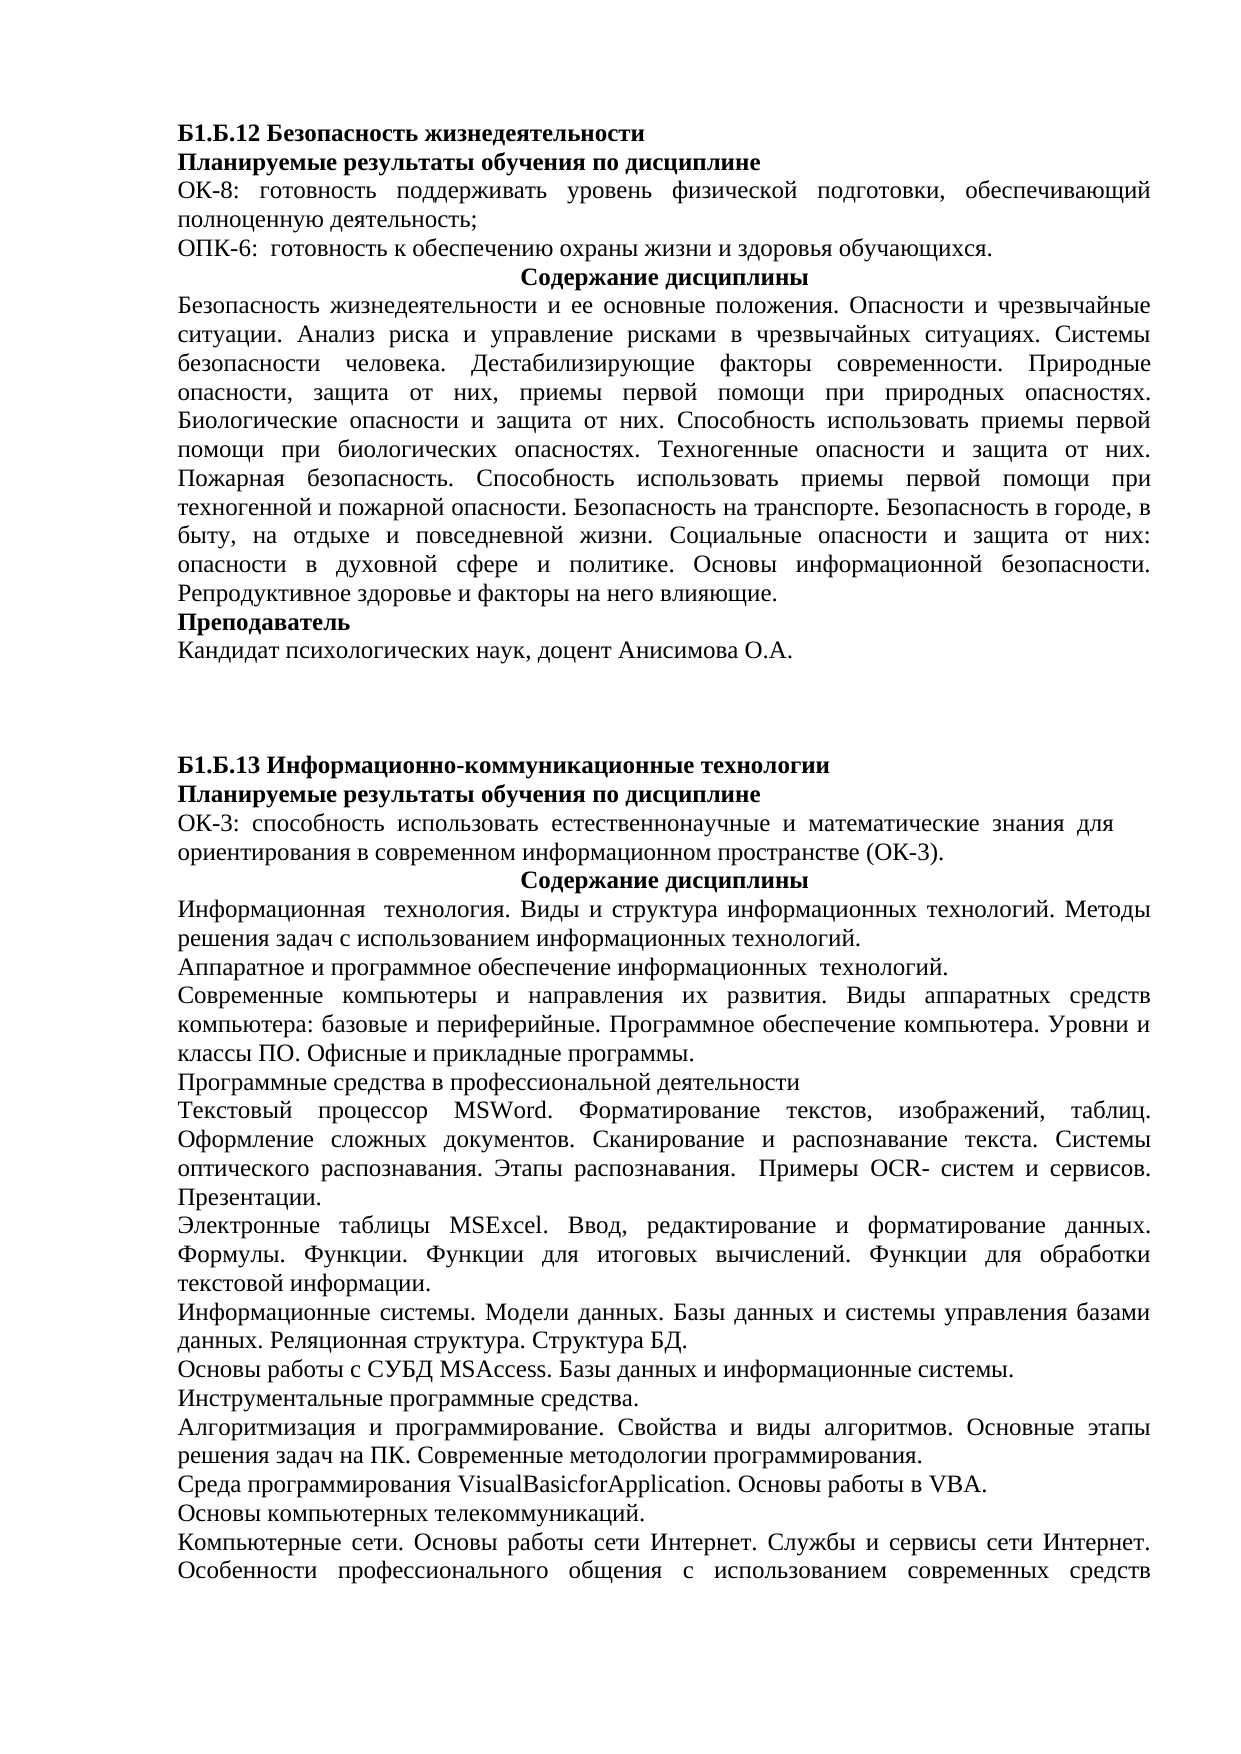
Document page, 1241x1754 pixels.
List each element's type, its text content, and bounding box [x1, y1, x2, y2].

text Информационная технология. Виды и структура информационных технологий. Методы решения задач с использованием информационных технологий. [177, 894, 1152, 952]
text Аппаратное и программное обеспечение информационных технологий. [177, 952, 1152, 981]
text Основы работы с СУБД MSAccess. Базы данных и информационные системы. [177, 1354, 1152, 1383]
text Содержание дисциплины [177, 866, 1152, 894]
text Алгоритмизация и программирование. Свойства и виды алгоритмов. Основные этапы решения задач на ПК. Современные методологии программирования. [177, 1412, 1152, 1469]
text Основы компьютерных телекоммуникаций. [177, 1498, 1152, 1527]
text Б1.Б.12 Безопасность жизнедеятельности [177, 118, 1152, 147]
text Программные средства в профессиональной деятельности [177, 1067, 1152, 1096]
text Планируемые результаты обучения по дисциплине [177, 147, 1152, 176]
text ОК-8: готовность поддерживать уровень физической подготовки, обеспечивающий полноценную деятельность; [177, 176, 1152, 233]
text Электронные таблицы MSExcel. Ввод, редактирование и форматирование данных. Формулы. Функции. Функции для итоговых вычислений. Функции для обработки текстовой информации. [177, 1211, 1152, 1297]
text Безопасность жизнедеятельности и ее основные положения. Опасности и чрезвычайные ситуации. Анализ риска и управление рисками в чрезвычайных ситуациях. Системы безопасности человека. Дестабилизирующие факторы современности. Природные опасности, защита от них, приемы первой помощи при природных опасностях. Биологические опасности и защита от них. Способность использовать приемы первой помощи при биологических опасностях. Техногенные опасности и защита от них. Пожарная безопасность. Способность использовать приемы первой помощи при техногенной и пожарной опасности. Безопасность на транспорте. Безопасность в городе, в быту, на отдыхе и повседневной жизни. Социальные опасности и защита от них: опасности в духовной сфере и политике. Основы информационной безопасности. Репродуктивное здоровье и факторы на него влияющие. [177, 291, 1152, 607]
text Б1.Б.13 Информационно-коммуникационные технологии [177, 751, 1152, 779]
text Планируемые результаты обучения по дисциплине [177, 779, 1152, 808]
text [177, 1527, 1152, 1584]
text Кандидат психологических наук, доцент Анисимова О.А. [177, 636, 1152, 664]
text ОПК-6 : готовность к обеспечению охраны жизни и здоровья обучающихся. [177, 233, 1152, 262]
text Современные компьютеры и направления их развития. Виды аппаратных средств компьютера: базовые и периферийные. Программное обеспечение компьютера. Уровни и классы ПО. Офисные и прикладные программы. [177, 981, 1152, 1067]
text Преподаватель [177, 607, 1152, 636]
text Информационные системы. Модели данных. Базы данных и системы управления базами данных. Реляционная структура. Структура БД. [177, 1297, 1152, 1354]
text Содержание дисциплины [177, 262, 1152, 291]
text Текстовый процессор MSWord. Форматирование текстов, изображений, таблиц. Оформление сложных документов. Сканирование и распознавание текста. Системы оптического распознавания. Этапы распознавания. Примеры OCR- систем и сервисов. Презентации. [177, 1096, 1152, 1211]
text ОК-3: способность использовать естественнонаучные и математические знания для ориентирования в современном информационном пространстве (ОК-3). [177, 808, 1115, 866]
text Среда программирования VisualBasicforApplication. Основы работы в VBA. [177, 1469, 1152, 1498]
text Инструментальные программные средства. [177, 1383, 1152, 1412]
